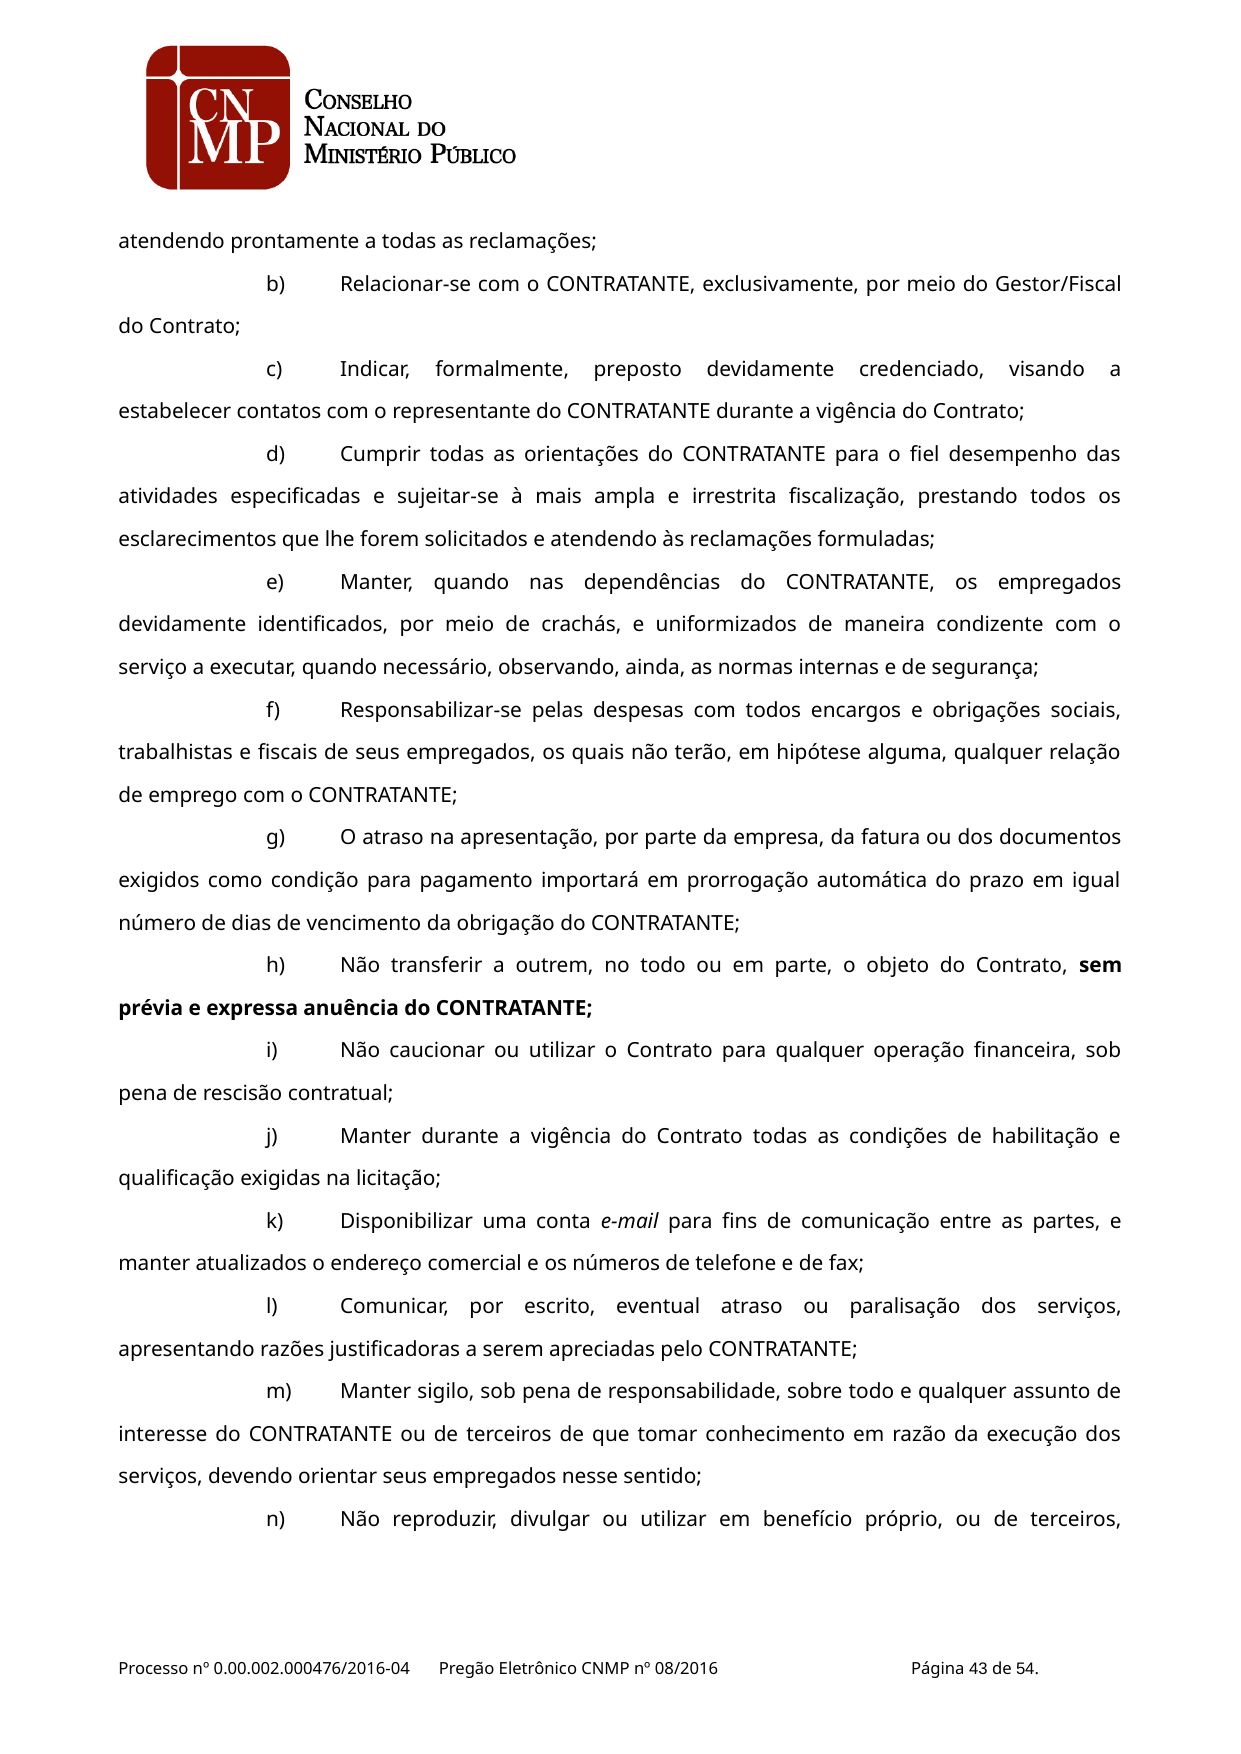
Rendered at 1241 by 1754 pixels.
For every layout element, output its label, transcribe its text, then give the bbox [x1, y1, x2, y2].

picture [121, 22, 532, 182]
list Cumprir todas as orientações do CONTRATANTE para o fiel desempenho das atividades especificadas e sujeitar-se à mais ampla e irrestrita fiscalização, prestando todos os esclarecimentos que lhe forem solicitados e atendendo às reclamações formuladas; [118, 439, 1122, 553]
list Disponibilizar uma conta e-mail para fins de comunicação entre as partes, e manter atualizados o endereço comercial e os números de telefone e de fax; [118, 1206, 1122, 1277]
list Não transferir a outrem, no todo ou em parte, o objeto do Contrato, sem prévia e expressa anuência do CONTRATANTE; [118, 950, 1122, 1021]
list O atraso na apresentação, por parte da empresa, da fatura ou dos documentos exigidos como condição para pagamento importará em prorrogação automática do prazo em igual número de dias de vencimento da obrigação do CONTRATANTE; [118, 822, 1122, 936]
list Indicar, formalmente, preposto devidamente credenciado, visando a estabelecer contatos com o representante do CONTRATANTE durante a vigência do Contrato; [118, 354, 1122, 425]
list Responsabilizar-se pelas despesas com todos encargos e obrigações sociais, trabalhistas e fiscais de seus empregados, os quais não terão, em hipótese alguma, qualquer relação de emprego com o CONTRATANTE; [118, 695, 1122, 808]
list Comunicar, por escrito, eventual atraso ou paralisação dos serviços, apresentando razões justificadoras a serem apreciadas pelo CONTRATANTE; [118, 1291, 1122, 1362]
list Não caucionar ou utilizar o Contrato para qualquer operação financeira, sob pena de rescisão contratual; [118, 1036, 1122, 1107]
list Manter sigilo, sob pena de responsabilidade, sobre todo e qualquer assunto de interesse do CONTRATANTE ou de terceiros de que tomar conhecimento em razão da execução dos serviços, devendo orientar seus empregados nesse sentido; [118, 1376, 1122, 1490]
list Prestar todos os esclarecimentos que lhe forem solicitados pelo CONTRATANTE, atendendo prontamente a todas as reclamações; [118, 182, 1122, 254]
list Manter durante a vigência do Contrato todas as condições de habilitação e qualificação exigidas na licitação; [118, 1121, 1122, 1192]
list Relacionar-se com o CONTRATANTE, exclusivamente, por meio do Gestor/Fiscal do Contrato; [118, 269, 1122, 340]
list Manter, quando nas dependências do CONTRATANTE, os empregados devidamente identificados, por meio de crachás, e uniformizados de maneira condizente com o serviço a executar, quando necessário, observando, ainda, as normas internas e de segurança; [118, 567, 1122, 681]
